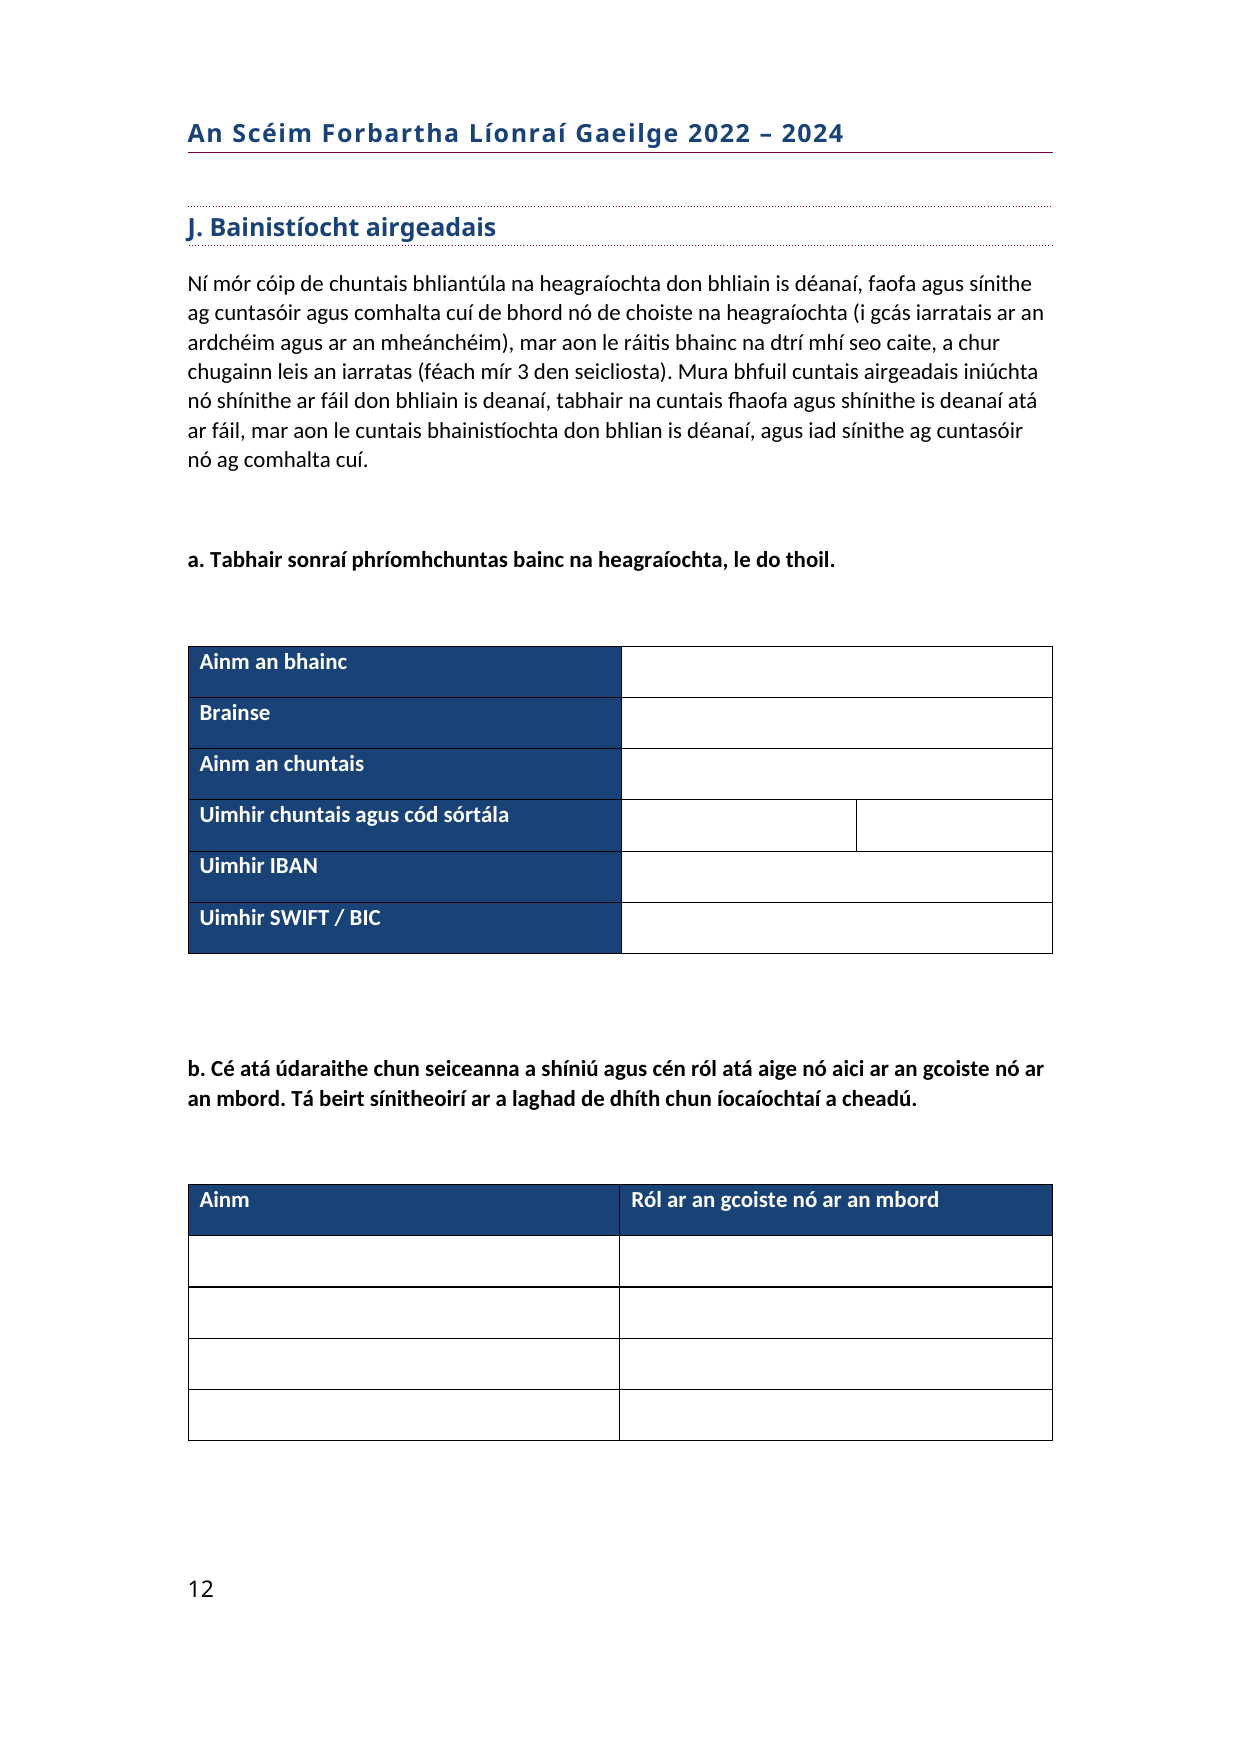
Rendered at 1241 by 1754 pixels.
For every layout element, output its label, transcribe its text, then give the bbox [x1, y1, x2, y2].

table_cell [189, 1339, 619, 1389]
text Ní mór cóip de chuntais bhliantúla na heagraíochta don bhliain is déanaí, faofa agus sínithe ag cuntasóir agus comhalta cuí de bhord nó de choiste na heagraíochta (i gcás iarratais ar an ardchéim agus ar an mheánchéim), mar aon le ráitis bhainc na dtrí mhí seo caite, a chur chugainn leis an iarratas (féach mír 3 den seicliosta). Mura bhfuil cuntais airgeadais iniúchta nó shínithe ar fáil don bhliain is deanaí, tabhair na cuntais fhaofa agus shínithe is deanaí atá ar fáil, mar aon le cuntais bhainistíochta don bhlian is déanaí, agus iad sínithe ag cuntasóir nó ag comhalta cuí. [187, 269, 1053, 473]
table_cell [622, 698, 1052, 748]
table_cell Brainse [189, 698, 621, 748]
table_cell [189, 1288, 619, 1337]
text a. Tabhair sonraí phríomhchuntas bainc na heagraíochta, le do thoil. [187, 546, 1053, 573]
table_cell Uimhir SWIFT / BIC [189, 903, 621, 953]
subtitle J. Bainistíocht airgeadais [187, 206, 1053, 246]
table_cell [620, 1288, 1052, 1337]
table_cell [622, 852, 1052, 902]
table_cell [622, 749, 1052, 799]
table_cell [622, 903, 1052, 953]
table_header Ainm an bhainc [189, 647, 621, 697]
table_header Ról ar an gcoiste nó ar an mbord [620, 1185, 1052, 1235]
table_cell Uimhir chuntais agus cód sórtála [189, 800, 621, 851]
text b. Cé atá údaraithe chun seiceanna a shíniú agus cén ról atá aige nó aici ar an gcoiste nó ar an mbord. Tá beirt sínitheoirí ar a laghad de dhíth chun íocaíochtaí a cheadú. [187, 1054, 1053, 1112]
table_cell [620, 1390, 1052, 1440]
table_cell [857, 800, 1052, 851]
table_cell [189, 1390, 619, 1440]
table_cell [622, 800, 856, 851]
table_cell [620, 1236, 1052, 1286]
table_cell Uimhir IBAN [189, 852, 621, 902]
table_header Ainm [189, 1185, 619, 1235]
table_cell Ainm an chuntais [189, 749, 621, 799]
table_cell [620, 1339, 1052, 1389]
table_header [622, 647, 1052, 697]
table_cell [189, 1236, 619, 1286]
